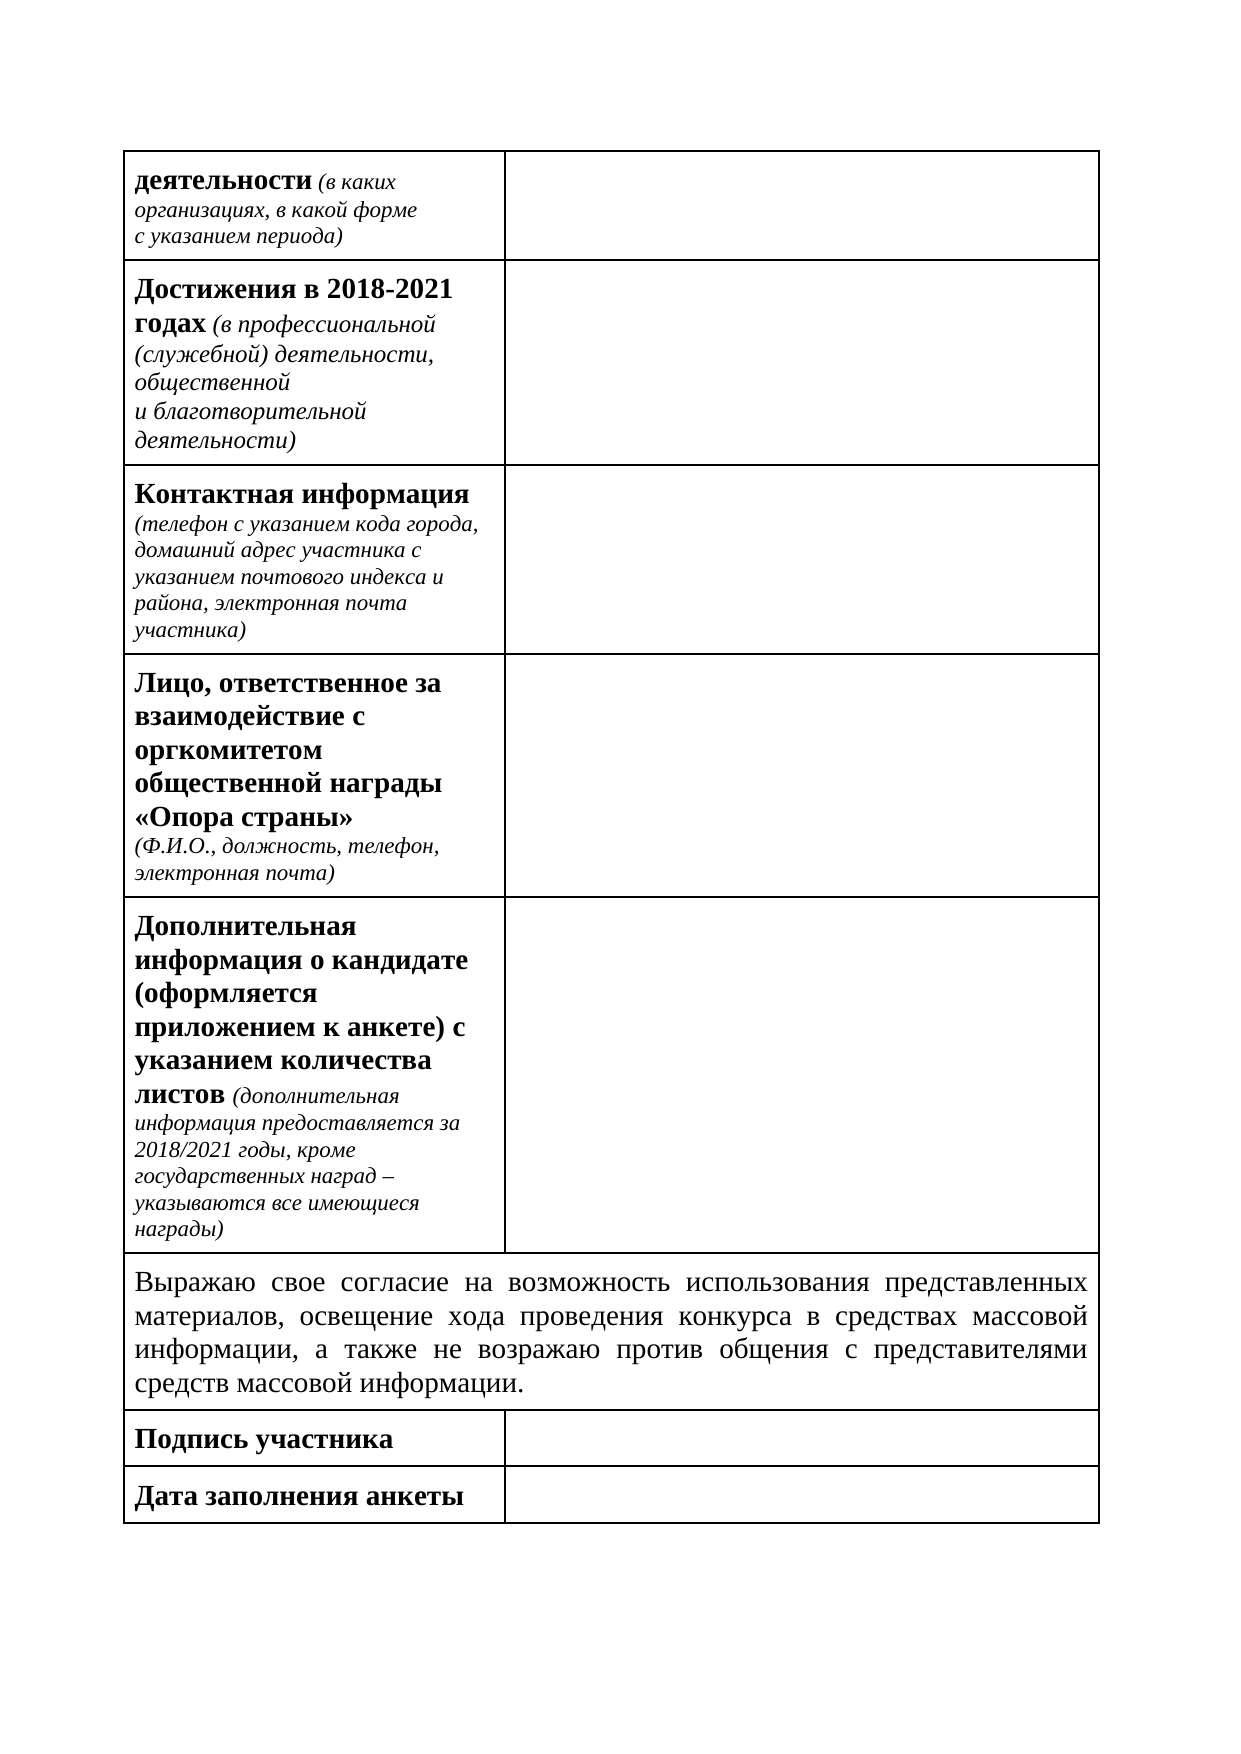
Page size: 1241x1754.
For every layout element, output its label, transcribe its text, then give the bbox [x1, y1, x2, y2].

table_cell [506, 655, 1098, 896]
table_cell Дополнительная информация о кандидате (оформляется приложением к анкете) с указанием количества листов (дополнительная информация предоставляется за 2018/2021 годы, кроме государственных наград – указываются все имеющиеся награды) [125, 898, 504, 1252]
table_cell [506, 898, 1098, 1252]
table_cell Контактная информация (телефон с указанием кода города, домашний адрес участника с указанием почтового индекса и района, электронная почта участника) [125, 466, 504, 652]
table_cell [506, 261, 1098, 464]
table_cell [506, 466, 1098, 652]
table_cell [506, 1467, 1098, 1522]
table_cell Лицо, ответственное за взаимодействие с оргкомитетом общественной награды «Опора страны» (Ф.И.О., должность, телефон, электронная почта) [125, 655, 504, 896]
table_cell Подпись участника [125, 1411, 504, 1465]
table_cell [506, 1411, 1098, 1465]
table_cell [125, 152, 504, 259]
table_cell Выражаю свое согласие на возможность использования представленных материалов, освещение хода проведения конкурса в средствах массовой информации, а также не возражаю против общения с представителями средств массовой информации. [125, 1254, 1098, 1409]
table_cell Достижения в 2018-2021 годах (в профессиональной (служебной) деятельности, общественной и благотворительной деятельности) [125, 261, 504, 464]
table_cell Дата заполнения анкеты [125, 1467, 504, 1522]
table_cell [506, 152, 1098, 259]
